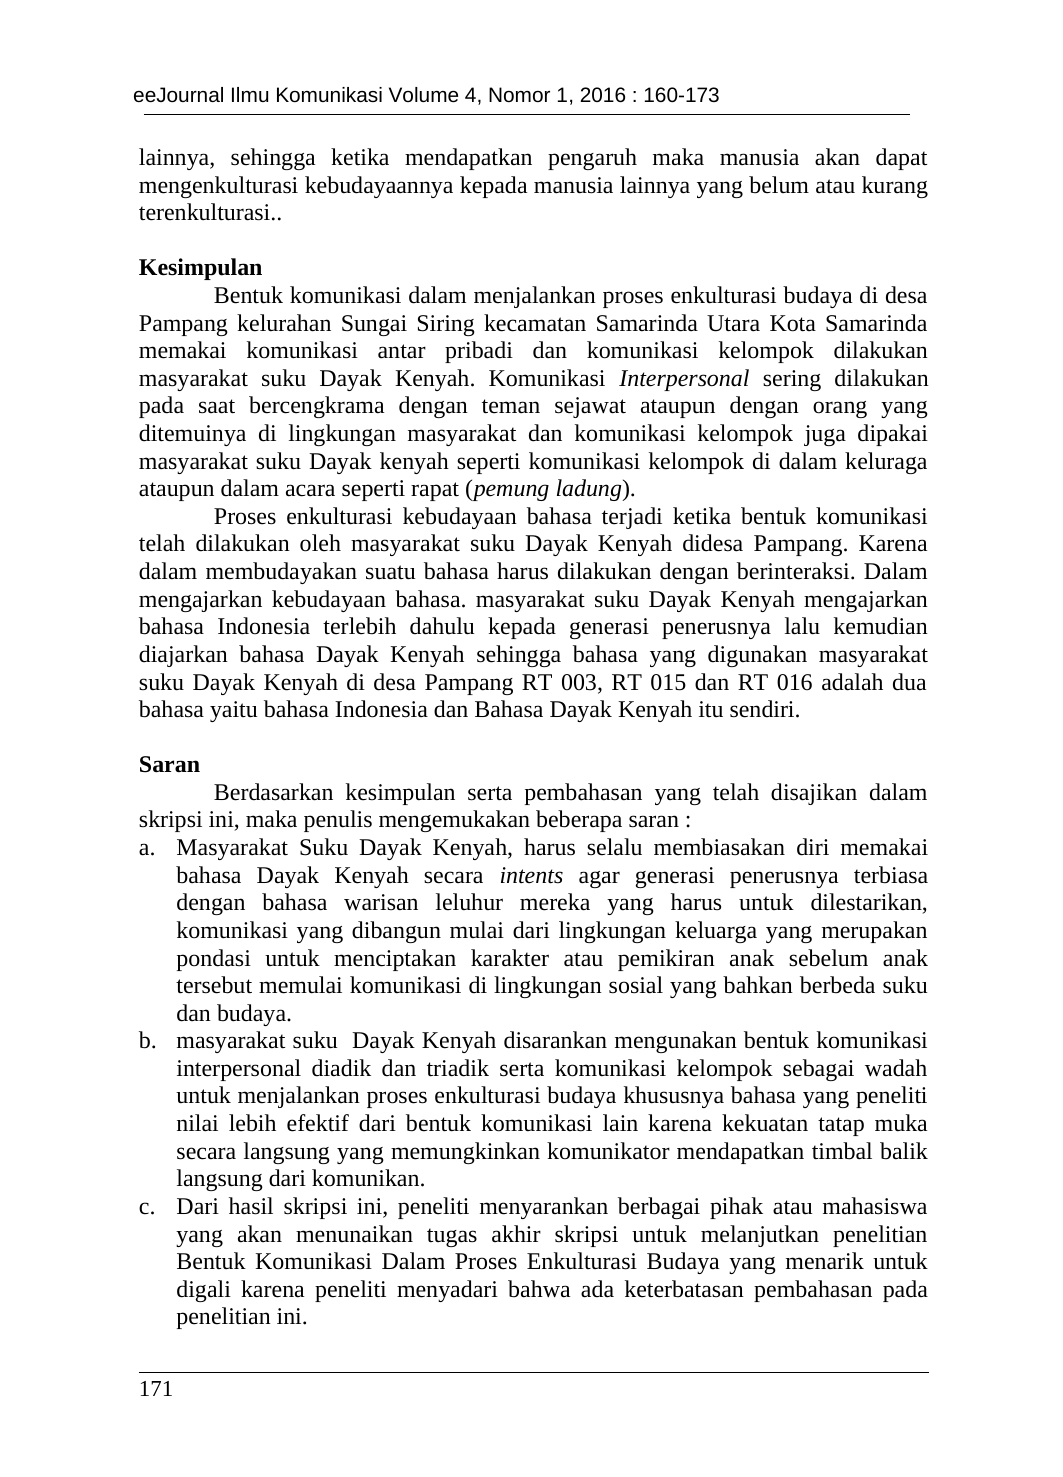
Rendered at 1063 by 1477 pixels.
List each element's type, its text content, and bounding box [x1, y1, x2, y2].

list Dari hasil skripsi ini, peneliti menyarankan berbagai pihak atau mahasiswa yang akan menunaikan tugas akhir skripsi untuk melanjutkan penelitian Bentuk Komunikasi Dalam Proses Enkulturasi Budaya yang menarik untuk digali karena peneliti menyadari bahwa ada keterbatasan pembahasan pada penelitian ini. [139, 1192, 929, 1330]
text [139, 143, 929, 226]
list masyarakat suku Dayak Kenyah disarankan mengunakan bentuk komunikasi interpersonal diadik dan triadik serta komunikasi kelompok sebagai wadah untuk menjalankan proses enkulturasi budaya khususnya bahasa yang peneliti nilai lebih efektif dari bentuk komunikasi lain karena kekuatan tatap muka secara langsung yang memungkinkan komunikator mendapatkan timbal balik langsung dari komunikan. [139, 1026, 929, 1192]
text Bentuk komunikasi dalam menjalankan proses enkulturasi budaya di desa Pampang kelurahan Sungai Siring kecamatan Samarinda Utara Kota Samarinda memakai komunikasi antar pribadi dan komunikasi kelompok dilakukan masyarakat suku Dayak Kenyah. Komunikasi Interpersonal sering dilakukan pada saat bercengkrama dengan teman sejawat ataupun dengan orang yang ditemuinya di lingkungan masyarakat dan komunikasi kelompok juga dipakai masyarakat suku Dayak kenyah seperti komunikasi kelompok di dalam keluraga ataupun dalam acara seperti rapat (pemung ladung). [139, 281, 929, 502]
text Proses enkulturasi kebudayaan bahasa terjadi ketika bentuk komunikasi telah dilakukan oleh masyarakat suku Dayak Kenyah didesa Pampang. Karena dalam membudayakan suatu bahasa harus dilakukan dengan berinteraksi. Dalam mengajarkan kebudayaan bahasa. masyarakat suku Dayak Kenyah mengajarkan bahasa Indonesia terlebih dahulu kepada generasi penerusnya lalu kemudian diajarkan bahasa Dayak Kenyah sehingga bahasa yang digunakan masyarakat suku Dayak Kenyah di desa Pampang RT 003, RT 015 dan RT 016 adalah dua bahasa yaitu bahasa Indonesia dan Bahasa Dayak Kenyah itu sendiri. [139, 502, 929, 723]
text Saran [139, 750, 929, 778]
text Kesimpulan [139, 253, 929, 281]
text Berdasarkan kesimpulan serta pembahasan yang telah disajikan dalam skripsi ini, maka penulis mengemukakan beberapa saran : [139, 778, 929, 833]
list Masyarakat Suku Dayak Kenyah, harus selalu membiasakan diri memakai bahasa Dayak Kenyah secara intents agar generasi penerusnya terbiasa dengan bahasa warisan leluhur mereka yang harus untuk dilestarikan, komunikasi yang dibangun mulai dari lingkungan keluarga yang merupakan pondasi untuk menciptakan karakter atau pemikiran anak sebelum anak tersebut memulai komunikasi di lingkungan sosial yang bahkan berbeda suku dan budaya. [139, 833, 929, 1026]
